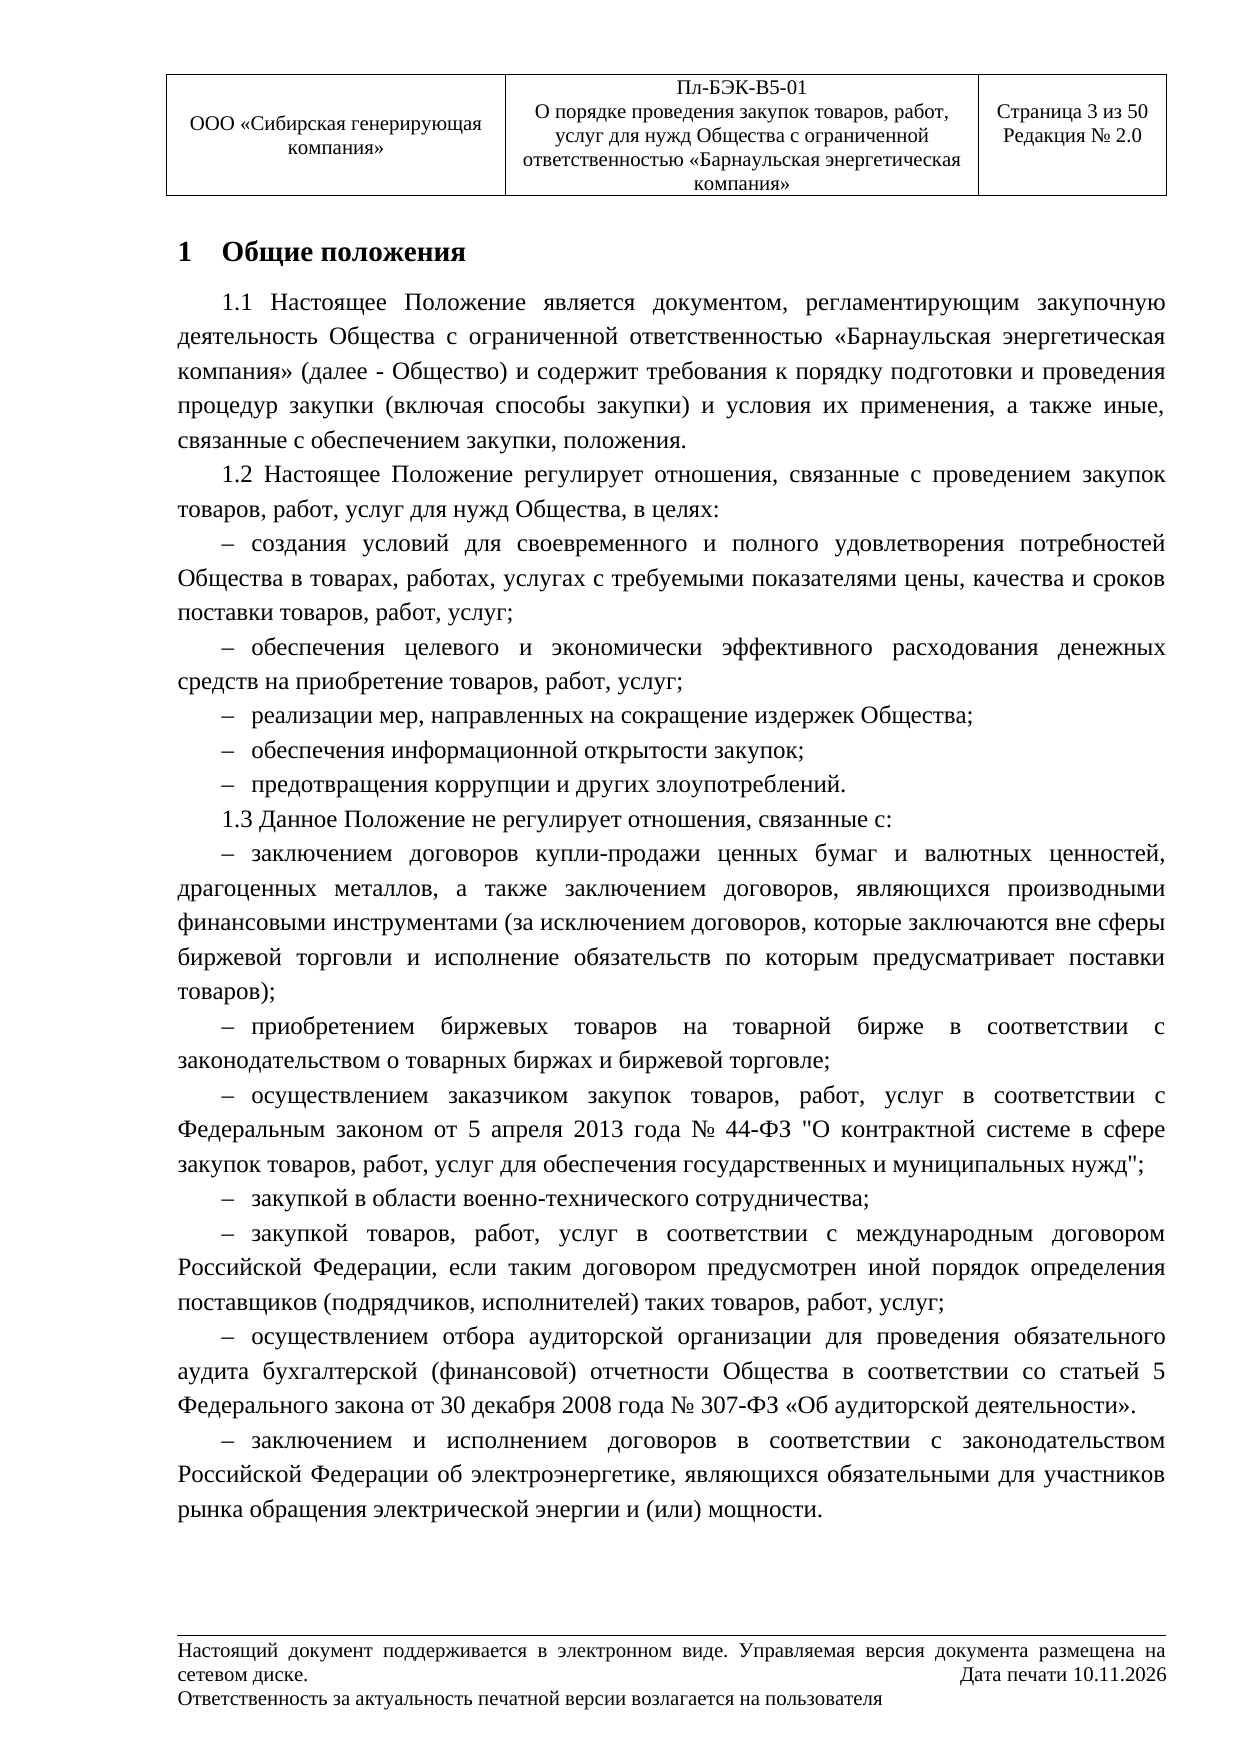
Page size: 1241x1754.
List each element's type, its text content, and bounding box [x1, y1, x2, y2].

text 1.2 Настоящее Положение регулирует отношения, связанные с проведением закупок товаров, работ, услуг для нужд Общества, в целях: [177, 459, 1166, 522]
list создания условий для своевременного и полного удовлетворения потребностей Общества в товарах, работах, услугах с требуемыми показателями цены, качества и сроков поставки товаров, работ, услуг; [177, 528, 1166, 626]
subtitle 1 Общие положения [177, 234, 1166, 268]
list заключением договоров купли-продажи ценных бумаг и валютных ценностей, драгоценных металлов, а также заключением договоров, являющихся производными финансовыми инструментами (за исключением договоров, которые заключаются вне сферы биржевой торговли и исполнение обязательств по которым предусматривает поставки товаров); [177, 838, 1166, 1005]
list осуществлением отбора аудиторской организации для проведения обязательного аудита бухгалтерской (финансовой) отчетности Общества в соответствии со статьей 5 Федерального закона от 30 декабря 2008 года № 307-ФЗ «Об аудиторской деятельности». [177, 1321, 1166, 1419]
list реализации мер, направленных на сокращение издержек Общества; [177, 701, 1166, 729]
text 1.1 Настоящее Положение является документом, регламентирующим закупочную деятельность Общества с ограниченной ответственностью «Барнаульская энергетическая компания» (далее - Общество) и содержит требования к порядку подготовки и проведения процедур закупки (включая способы закупки) и условия их применения, а также иные, связанные с обеспечением закупки, положения. [177, 287, 1166, 453]
text 1.3 Данное Положение не регулирует отношения, связанные с: [177, 804, 1166, 833]
list обеспечения целевого и экономически эффективного расходования денежных средств на приобретение товаров, работ, услуг; [177, 632, 1166, 695]
list заключением и исполнением договоров в соответствии с законодательством Российской Федерации об электроэнергетике, являющихся обязательными для участников рынка обращения электрической энергии и (или) мощности. [177, 1425, 1166, 1522]
list предотвращения коррупции и других злоупотреблений. [177, 769, 1166, 798]
list обеспечения информационной открытости закупок; [177, 735, 1166, 764]
list закупкой в области военно-технического сотрудничества; [177, 1183, 1166, 1212]
list приобретением биржевых товаров на товарной бирже в соответствии с законодательством о товарных биржах и биржевой торговле; [177, 1011, 1166, 1074]
list осуществлением заказчиком закупок товаров, работ, услуг в соответствии с Федеральным законом от 5 апреля 2013 года № 44-ФЗ "О контрактной системе в сфере закупок товаров, работ, услуг для обеспечения государственных и муниципальных нужд"; [177, 1080, 1166, 1178]
list закупкой товаров, работ, услуг в соответствии с международным договором Российской Федерации, если таким договором предусмотрен иной порядок определения поставщиков (подрядчиков, исполнителей) таких товаров, работ, услуг; [177, 1218, 1166, 1316]
